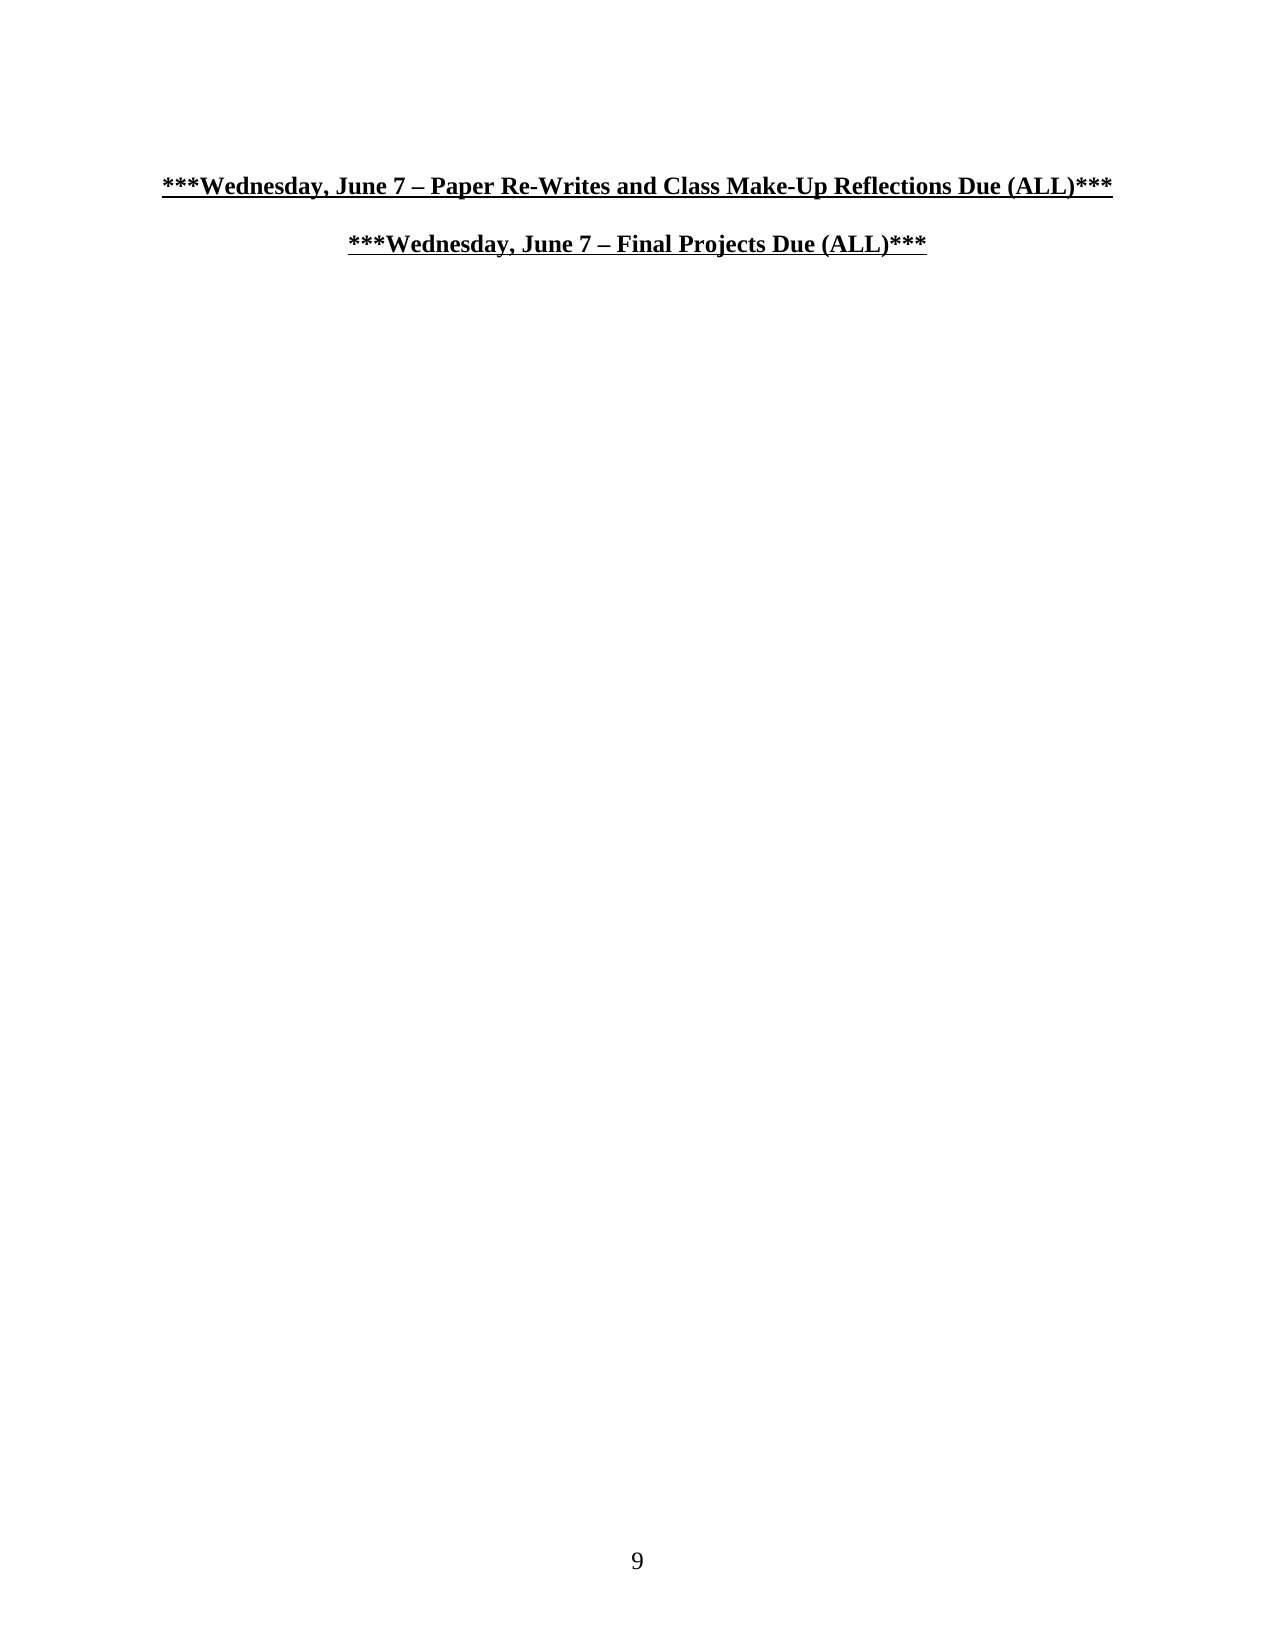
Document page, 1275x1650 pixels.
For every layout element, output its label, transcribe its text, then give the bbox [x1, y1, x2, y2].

text ***Wednesday, June 7 – Paper Re-Writes and Class Make-Up Reflections Due (ALL)*** [150, 171, 1125, 200]
text ***Wednesday, June 7 – Final Projects Due (ALL)*** [150, 229, 1125, 257]
